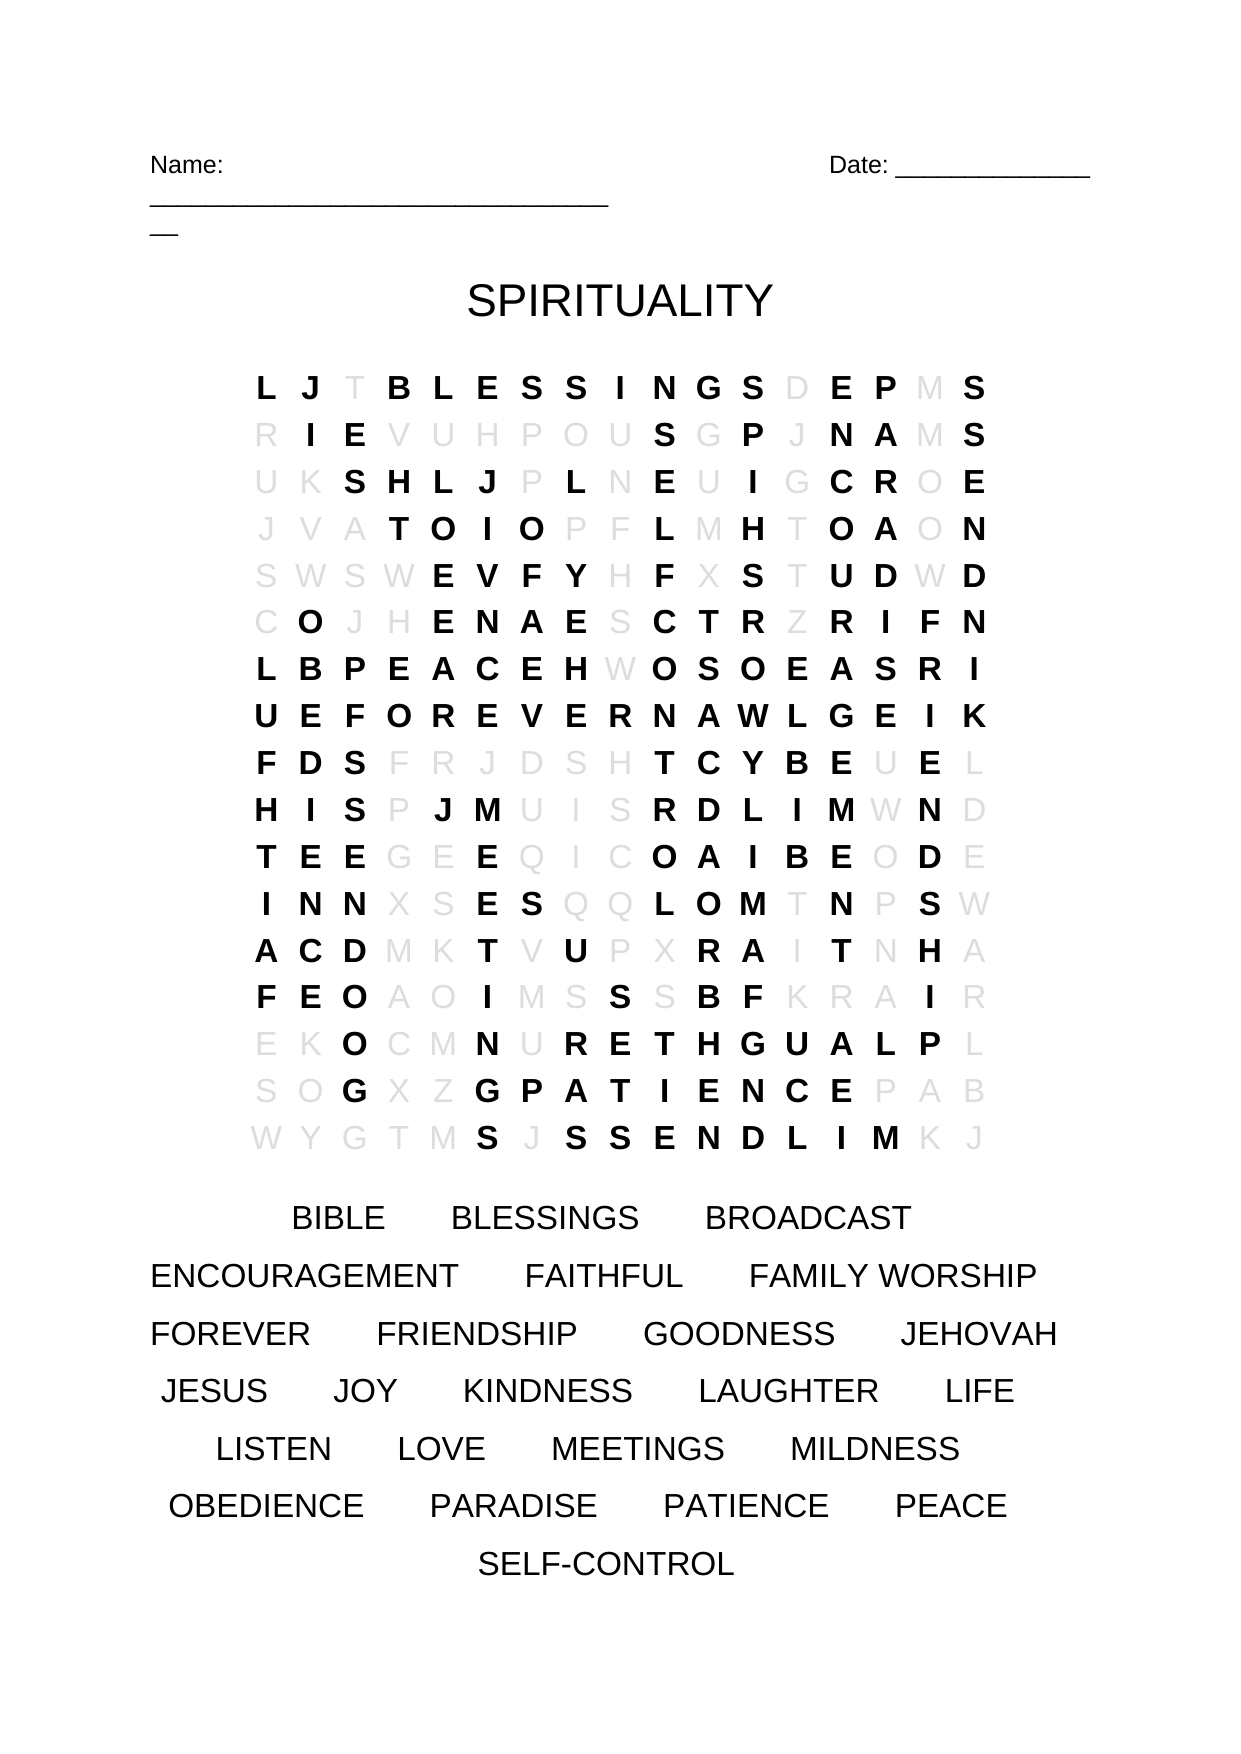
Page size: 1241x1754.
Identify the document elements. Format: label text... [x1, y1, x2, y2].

table_cell J [333, 598, 377, 645]
table_cell E [775, 645, 819, 692]
table_cell J [510, 1114, 554, 1161]
table_cell S [244, 1067, 288, 1114]
table_cell A [908, 1067, 952, 1114]
table_cell A [554, 1067, 598, 1114]
table_cell T [598, 1067, 642, 1114]
table_cell E [465, 880, 509, 926]
table_cell H [554, 645, 598, 692]
table_cell S [642, 973, 686, 1020]
table_cell U [510, 1020, 554, 1067]
table_cell O [819, 505, 863, 551]
table_cell F [598, 505, 642, 551]
table_cell N [952, 598, 996, 645]
table_cell V [377, 411, 421, 458]
table_cell R [952, 973, 996, 1020]
table_cell N [908, 786, 952, 833]
table_cell L [244, 645, 288, 692]
table_cell T [686, 598, 731, 645]
table_cell A [510, 598, 554, 645]
table_cell R [686, 926, 731, 973]
table_cell S [421, 880, 465, 926]
table_cell H [731, 505, 775, 551]
table_cell L [952, 739, 996, 786]
table_cell N [465, 1020, 509, 1067]
table_cell O [642, 833, 686, 879]
table_cell S [244, 551, 288, 598]
table_cell S [333, 786, 377, 833]
table_cell K [952, 692, 996, 739]
table_cell U [554, 926, 598, 973]
table_cell Y [288, 1114, 332, 1161]
table_cell F [244, 973, 288, 1020]
table_cell P [554, 505, 598, 551]
table_cell G [775, 458, 819, 504]
table_cell O [642, 645, 686, 692]
table_cell H [686, 1020, 731, 1067]
table_header B [377, 364, 421, 411]
table_cell S [510, 880, 554, 926]
table_cell H [598, 551, 642, 598]
table_cell D [863, 551, 908, 598]
table_cell Y [731, 739, 775, 786]
table_cell S [952, 411, 996, 458]
table_cell K [421, 926, 465, 973]
table_cell D [510, 739, 554, 786]
table_header J [288, 364, 332, 411]
table_cell O [908, 458, 952, 504]
table_cell K [288, 1020, 332, 1067]
table_cell D [908, 833, 952, 879]
table_header P [863, 364, 908, 411]
table_header N [642, 364, 686, 411]
table_cell E [642, 1114, 686, 1161]
table_cell S [863, 645, 908, 692]
table_cell I [908, 692, 952, 739]
table_cell S [731, 551, 775, 598]
table_header Name: ___________________________________ [150, 150, 620, 274]
table_cell M [819, 786, 863, 833]
table_cell N [642, 692, 686, 739]
table_cell T [377, 505, 421, 551]
table_cell I [642, 1067, 686, 1114]
table_header T [333, 364, 377, 411]
table_cell T [642, 739, 686, 786]
table_cell B [686, 973, 731, 1020]
table_cell F [377, 739, 421, 786]
table_cell T [377, 1114, 421, 1161]
table_cell W [598, 645, 642, 692]
table_cell W [377, 551, 421, 598]
table_cell C [642, 598, 686, 645]
title SPIRITUALITY [150, 274, 1090, 326]
table_cell P [908, 1020, 952, 1067]
table_cell K [775, 973, 819, 1020]
table_cell M [731, 880, 775, 926]
table_cell M [377, 926, 421, 973]
table_cell X [377, 1067, 421, 1114]
table_cell G [377, 833, 421, 879]
table_cell J [465, 739, 509, 786]
table_cell S [686, 645, 731, 692]
table_cell G [333, 1067, 377, 1114]
table_cell S [554, 1114, 598, 1161]
table_header S [731, 364, 775, 411]
table_cell E [952, 458, 996, 504]
table_cell O [863, 833, 908, 879]
table_cell S [333, 551, 377, 598]
table_cell O [421, 505, 465, 551]
table_cell R [421, 739, 465, 786]
table_cell P [333, 645, 377, 692]
table_cell G [686, 411, 731, 458]
table_header S [952, 364, 996, 411]
table_cell P [510, 411, 554, 458]
table_cell X [642, 926, 686, 973]
table_cell S [333, 458, 377, 504]
table_cell C [598, 833, 642, 879]
table_cell C [775, 1067, 819, 1114]
table_cell P [598, 926, 642, 973]
table_cell L [554, 458, 598, 504]
table_cell U [598, 411, 642, 458]
table_cell E [642, 458, 686, 504]
table_header G [686, 364, 731, 411]
table_cell O [333, 1020, 377, 1067]
table_cell I [952, 645, 996, 692]
table_cell W [731, 692, 775, 739]
table_cell S [598, 598, 642, 645]
table_cell H [908, 926, 952, 973]
table_cell E [554, 692, 598, 739]
table_cell R [554, 1020, 598, 1067]
table_cell E [288, 973, 332, 1020]
table_cell F [908, 598, 952, 645]
table_cell N [819, 411, 863, 458]
table_cell E [908, 739, 952, 786]
table_cell J [244, 505, 288, 551]
table_cell W [908, 551, 952, 598]
table_cell S [333, 739, 377, 786]
table_cell E [952, 833, 996, 879]
table_cell N [819, 880, 863, 926]
table_cell S [642, 411, 686, 458]
table_cell D [952, 786, 996, 833]
table_cell A [863, 505, 908, 551]
table_cell K [288, 458, 332, 504]
text BIBLE BLESSINGS BROADCAST ENCOURAGEMENT FAITHFUL FAMILY WORSHIP FOREVER FRIENDSHIP GOODNESS JEHOVAH JESUS JOY KINDNESS LAUGHTER LIFE LISTEN LOVE MEETINGS MILDNESS OBEDIENCE PARADISE PATIENCE PEACE SELF-CONTROL [150, 1198, 1090, 1582]
table_cell N [731, 1067, 775, 1114]
table_header L [421, 364, 465, 411]
table_cell A [686, 692, 731, 739]
table_header I [598, 364, 642, 411]
table_cell S [554, 973, 598, 1020]
table_cell J [465, 458, 509, 504]
table_cell J [952, 1114, 996, 1161]
table_cell M [686, 505, 731, 551]
table_cell E [288, 833, 332, 879]
table_cell C [686, 739, 731, 786]
table_cell G [465, 1067, 509, 1114]
table_cell A [686, 833, 731, 879]
table_cell P [377, 786, 421, 833]
table_cell E [244, 1020, 288, 1067]
table_cell I [775, 786, 819, 833]
table_cell A [863, 411, 908, 458]
table_cell S [598, 1114, 642, 1161]
table_cell D [686, 786, 731, 833]
table_cell V [288, 505, 332, 551]
table_cell N [598, 458, 642, 504]
table_cell A [377, 973, 421, 1020]
table_cell F [333, 692, 377, 739]
table_header M [908, 364, 952, 411]
table_cell S [598, 786, 642, 833]
table_cell A [244, 926, 288, 973]
table_cell R [244, 411, 288, 458]
table_cell A [421, 645, 465, 692]
table_cell U [775, 1020, 819, 1067]
table_cell O [288, 1067, 332, 1114]
table_cell T [775, 551, 819, 598]
table_cell F [731, 973, 775, 1020]
table_cell I [775, 926, 819, 973]
table_cell I [288, 411, 332, 458]
table_cell G [333, 1114, 377, 1161]
table_cell E [377, 645, 421, 692]
table_cell I [554, 786, 598, 833]
table_cell V [465, 551, 509, 598]
table_cell A [819, 1020, 863, 1067]
table_cell H [465, 411, 509, 458]
table_cell O [510, 505, 554, 551]
table_cell A [731, 926, 775, 973]
table_cell H [377, 598, 421, 645]
table_cell I [908, 973, 952, 1020]
table_cell S [908, 880, 952, 926]
table_cell E [421, 833, 465, 879]
table_cell N [333, 880, 377, 926]
table_cell U [819, 551, 863, 598]
table_cell S [554, 739, 598, 786]
table_cell I [731, 833, 775, 879]
table_cell T [775, 505, 819, 551]
table_cell T [775, 880, 819, 926]
table_cell Q [598, 880, 642, 926]
table_cell U [244, 458, 288, 504]
table_cell G [819, 692, 863, 739]
table_cell M [421, 1114, 465, 1161]
table_cell L [775, 1114, 819, 1161]
table_cell O [421, 973, 465, 1020]
table_cell M [465, 786, 509, 833]
table_cell M [863, 1114, 908, 1161]
table_cell O [686, 880, 731, 926]
table_cell O [554, 411, 598, 458]
table_cell E [510, 645, 554, 692]
table_cell H [598, 739, 642, 786]
table_header Date: ______________ [620, 150, 1090, 274]
table_cell R [731, 598, 775, 645]
table_cell W [244, 1114, 288, 1161]
table_cell G [731, 1020, 775, 1067]
table_cell P [510, 1067, 554, 1114]
table_cell D [731, 1114, 775, 1161]
table_cell E [421, 551, 465, 598]
table_cell R [908, 645, 952, 692]
table_header E [819, 364, 863, 411]
table_cell N [863, 926, 908, 973]
table_cell S [598, 973, 642, 1020]
table_cell L [642, 880, 686, 926]
table_cell B [775, 833, 819, 879]
table_cell V [510, 692, 554, 739]
table_cell I [465, 973, 509, 1020]
table_cell E [819, 833, 863, 879]
table_cell C [244, 598, 288, 645]
table_cell C [288, 926, 332, 973]
table_cell O [908, 505, 952, 551]
table_cell O [333, 973, 377, 1020]
table_cell M [421, 1020, 465, 1067]
table_cell H [377, 458, 421, 504]
table_cell E [554, 598, 598, 645]
table_cell I [244, 880, 288, 926]
table_cell A [333, 505, 377, 551]
table_cell L [952, 1020, 996, 1067]
table_cell M [510, 973, 554, 1020]
table_cell Y [554, 551, 598, 598]
table_cell T [819, 926, 863, 973]
table_cell N [686, 1114, 731, 1161]
table_cell V [510, 926, 554, 973]
table_cell P [863, 1067, 908, 1114]
table_cell F [642, 551, 686, 598]
table_cell C [377, 1020, 421, 1067]
table_cell I [288, 786, 332, 833]
table_cell R [863, 458, 908, 504]
table_cell T [642, 1020, 686, 1067]
table_cell E [288, 692, 332, 739]
table_cell E [333, 411, 377, 458]
table_cell B [775, 739, 819, 786]
table_cell U [863, 739, 908, 786]
table_cell E [598, 1020, 642, 1067]
table_cell D [288, 739, 332, 786]
table_cell R [819, 598, 863, 645]
table_cell L [731, 786, 775, 833]
table_cell B [952, 1067, 996, 1114]
table_cell E [333, 833, 377, 879]
table_cell T [244, 833, 288, 879]
table_cell C [819, 458, 863, 504]
table_cell P [731, 411, 775, 458]
table_cell U [510, 786, 554, 833]
table_cell X [686, 551, 731, 598]
table_cell I [465, 505, 509, 551]
table_cell U [244, 692, 288, 739]
table_cell I [819, 1114, 863, 1161]
table_cell U [421, 411, 465, 458]
table_cell E [465, 692, 509, 739]
table_cell Z [421, 1067, 465, 1114]
table_cell R [819, 973, 863, 1020]
table_cell M [908, 411, 952, 458]
table_cell L [775, 692, 819, 739]
table_cell X [377, 880, 421, 926]
table_header D [775, 364, 819, 411]
table_cell W [288, 551, 332, 598]
table_cell E [421, 598, 465, 645]
table_cell I [554, 833, 598, 879]
table_cell P [863, 880, 908, 926]
table_cell E [863, 692, 908, 739]
table_cell E [465, 833, 509, 879]
table_cell K [908, 1114, 952, 1161]
table_cell J [421, 786, 465, 833]
table_cell L [642, 505, 686, 551]
table_cell S [465, 1114, 509, 1161]
table_cell T [465, 926, 509, 973]
table_cell R [421, 692, 465, 739]
table_cell R [598, 692, 642, 739]
table_cell U [686, 458, 731, 504]
table_header S [554, 364, 598, 411]
table_header E [465, 364, 509, 411]
table_cell D [333, 926, 377, 973]
table_cell J [775, 411, 819, 458]
table_cell E [686, 1067, 731, 1114]
table_header L [244, 364, 288, 411]
table_cell E [819, 739, 863, 786]
table_cell A [952, 926, 996, 973]
table_cell R [642, 786, 686, 833]
table_cell N [952, 505, 996, 551]
table_cell I [731, 458, 775, 504]
table_cell O [377, 692, 421, 739]
table_cell H [244, 786, 288, 833]
table_cell O [731, 645, 775, 692]
table_cell B [288, 645, 332, 692]
table_cell Q [510, 833, 554, 879]
table_cell F [244, 739, 288, 786]
table_cell O [288, 598, 332, 645]
table_cell L [863, 1020, 908, 1067]
table_header S [510, 364, 554, 411]
table_cell D [952, 551, 996, 598]
table_cell P [510, 458, 554, 504]
table_cell W [952, 880, 996, 926]
table_cell Z [775, 598, 819, 645]
table_cell N [288, 880, 332, 926]
table_cell N [465, 598, 509, 645]
table_cell W [863, 786, 908, 833]
table_cell A [863, 973, 908, 1020]
table_cell A [819, 645, 863, 692]
table_cell C [465, 645, 509, 692]
table_cell F [510, 551, 554, 598]
table_cell Q [554, 880, 598, 926]
table_cell I [863, 598, 908, 645]
table_cell E [819, 1067, 863, 1114]
table_cell L [421, 458, 465, 504]
